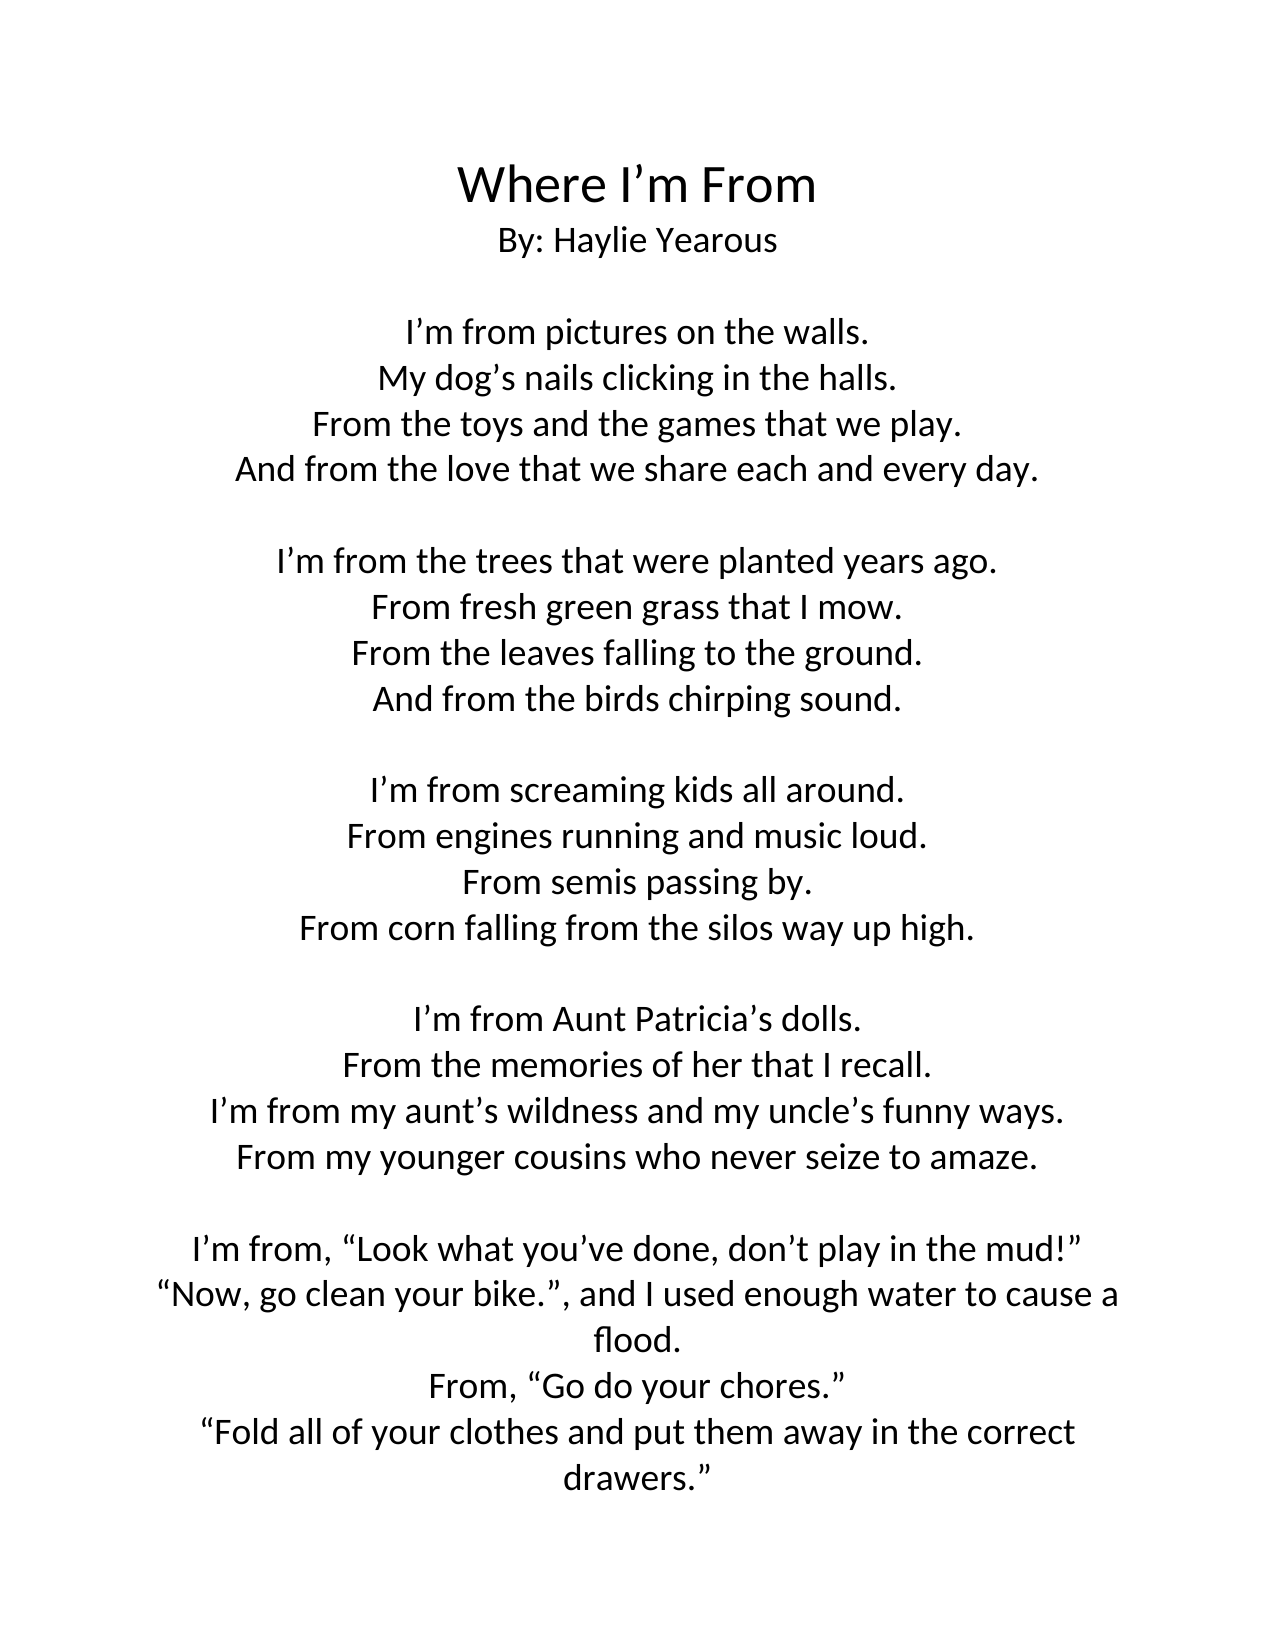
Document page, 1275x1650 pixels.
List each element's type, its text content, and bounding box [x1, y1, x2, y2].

text From the leaves falling to the ground. [150, 629, 1125, 674]
text By: Haylie Yearous [150, 216, 1125, 262]
text And from the love that we share each and every day. [150, 445, 1125, 491]
text I’m from, “Look what you’ve done, don’t play in the mud!” [150, 1224, 1125, 1270]
text From the memories of her that I recall. [150, 1041, 1125, 1087]
text I’m from Aunt Patricia’s dolls. [150, 995, 1125, 1041]
text “Now, go clean your bike.”, and I used enough water to cause a flood. [150, 1270, 1125, 1362]
text I’m from screaming kids all around. [150, 766, 1125, 812]
text From corn falling from the silos way up high. [150, 904, 1125, 949]
text From semis passing by. [150, 858, 1125, 904]
text Where I’m From [150, 150, 1125, 216]
text And from the birds chirping sound. [150, 674, 1125, 720]
text “Fold all of your clothes and put them away in the correct drawers.” [150, 1408, 1125, 1499]
text My dog’s nails clicking in the halls. [150, 354, 1125, 399]
text I’m from the trees that were planted years ago. [150, 537, 1125, 583]
text I’m from pictures on the walls. [150, 308, 1125, 354]
text I’m from my aunt’s wildness and my uncle’s funny ways. [150, 1087, 1125, 1133]
text From my younger cousins who never seize to amaze. [150, 1133, 1125, 1179]
text From engines running and music loud. [150, 812, 1125, 858]
text From, “Go do your chores.” [150, 1362, 1125, 1408]
text From the toys and the games that we play. [150, 399, 1125, 445]
text From fresh green grass that I mow. [150, 583, 1125, 629]
